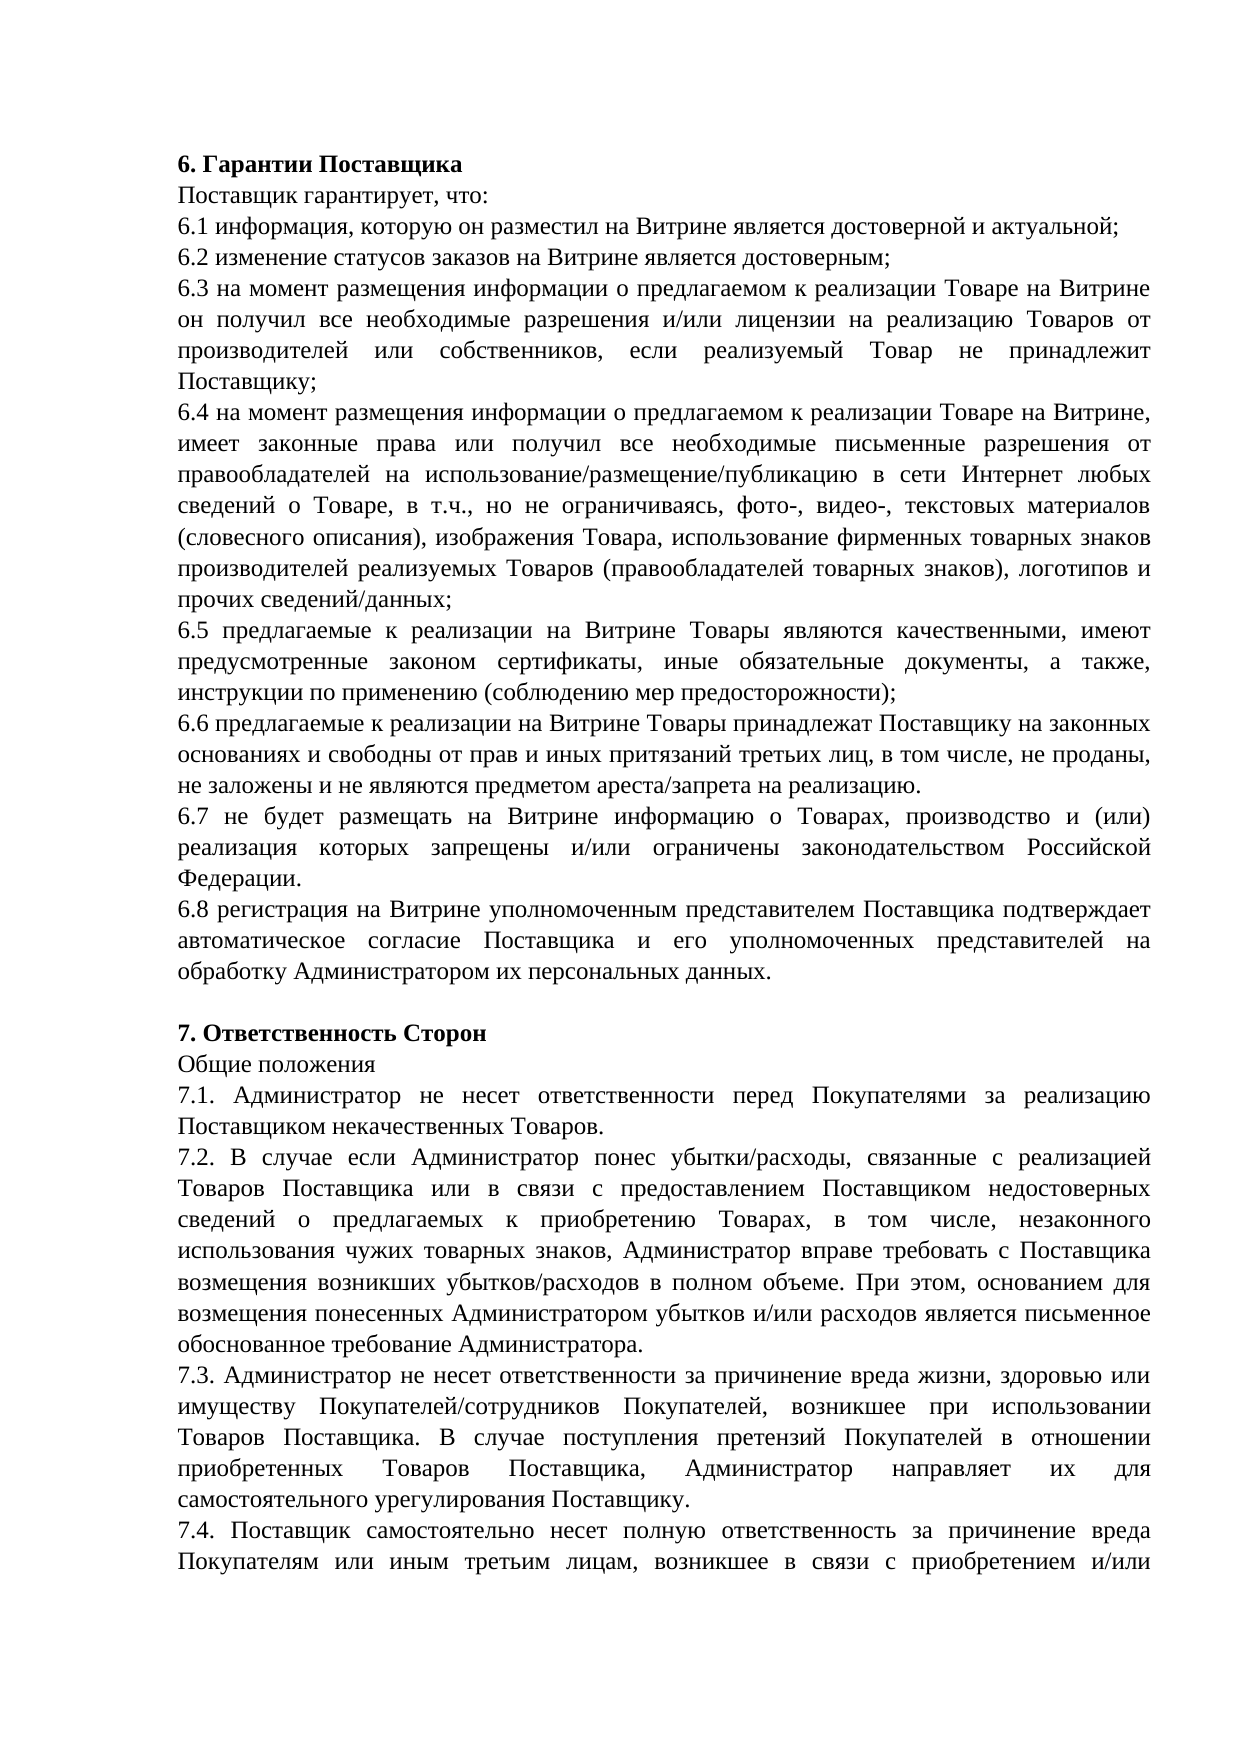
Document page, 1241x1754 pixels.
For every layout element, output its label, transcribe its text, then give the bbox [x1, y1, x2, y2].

text 6.3 на момент размещения информации о предлагаемом к реализации Товаре на Витрине он получил все необходимые разрешения и/или лицензии на реализацию Товаров от производителей или собственников, если реализуемый Товар не принадлежит Поставщику; [177, 273, 1152, 395]
text 6.5 предлагаемые к реализации на Витрине Товары являются качественными, имеют предусмотренные законом сертификаты, иные обязательные документы, а также, инструкции по применению (соблюдению мер предосторожности); [177, 615, 1152, 706]
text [177, 1515, 1152, 1575]
text 7.3. Администратор не несет ответственности за причинение вреда жизни, здоровью или имуществу Покупателей/сотрудников Покупателей, возникшее при использовании Товаров Поставщика. В случае поступления претензий Покупателей в отношении приобретенных Товаров Поставщика, Администратор направляет их для самостоятельного урегулирования Поставщику. [177, 1360, 1152, 1513]
text 6.6 предлагаемые к реализации на Витрине Товары принадлежат Поставщику на законных основаниях и свободны от прав и иных притязаний третьих лиц, в том числе, не проданы, не заложены и не являются предметом ареста/запрета на реализацию. [177, 708, 1152, 799]
text 6.2 изменение статусов заказов на Витрине является достоверным; [177, 242, 1152, 271]
text 7. Ответственность Сторон [177, 1018, 1152, 1047]
text Общие положения [177, 1049, 1152, 1078]
text 7.1. Администратор не несет ответственности перед Покупателями за реализацию Поставщиком некачественных Товаров. [177, 1080, 1152, 1140]
text 6.4 на момент размещения информации о предлагаемом к реализации Товаре на Витрине, имеет законные права или получил все необходимые письменные разрешения от правообладателей на использование/размещение/публикацию в сети Интернет любых сведений о Товаре, в т.ч., но не ограничиваясь, фото-, видео-, текстовых материалов (словесного описания), изображения Товара, использование фирменных товарных знаков производителей реализуемых Товаров (правообладателей товарных знаков), логотипов и прочих сведений/данных; [177, 397, 1152, 612]
text 6.1 информация, которую он разместил на Витрине является достоверной и актуальной; [177, 211, 1152, 240]
text 7.2. В случае если Администратор понес убытки/расходы, связанные с реализацией Товаров Поставщика или в связи с предоставлением Поставщиком недостоверных сведений о предлагаемых к приобретению Товарах, в том числе, незаконного использования чужих товарных знаков, Администратор вправе требовать с Поставщика возмещения возникших убытков/расходов в полном объеме. При этом, основанием для возмещения понесенных Администратором убытков и/или расходов является письменное обоснованное требование Администратора. [177, 1142, 1152, 1357]
text 6.7 не будет размещать на Витрине информацию о Товарах, производство и (или) реализация которых запрещены и/или ограничены законодательством Российской Федерации. [177, 801, 1152, 892]
text 6.8 регистрация на Витрине уполномоченным представителем Поставщика подтверждает автоматическое согласие Поставщика и его уполномоченных представителей на обработку Администратором их персональных данных. [177, 894, 1152, 985]
text Поставщик гарантирует, что: [177, 180, 1152, 209]
text 6. Гарантии Поставщика [177, 149, 1152, 178]
